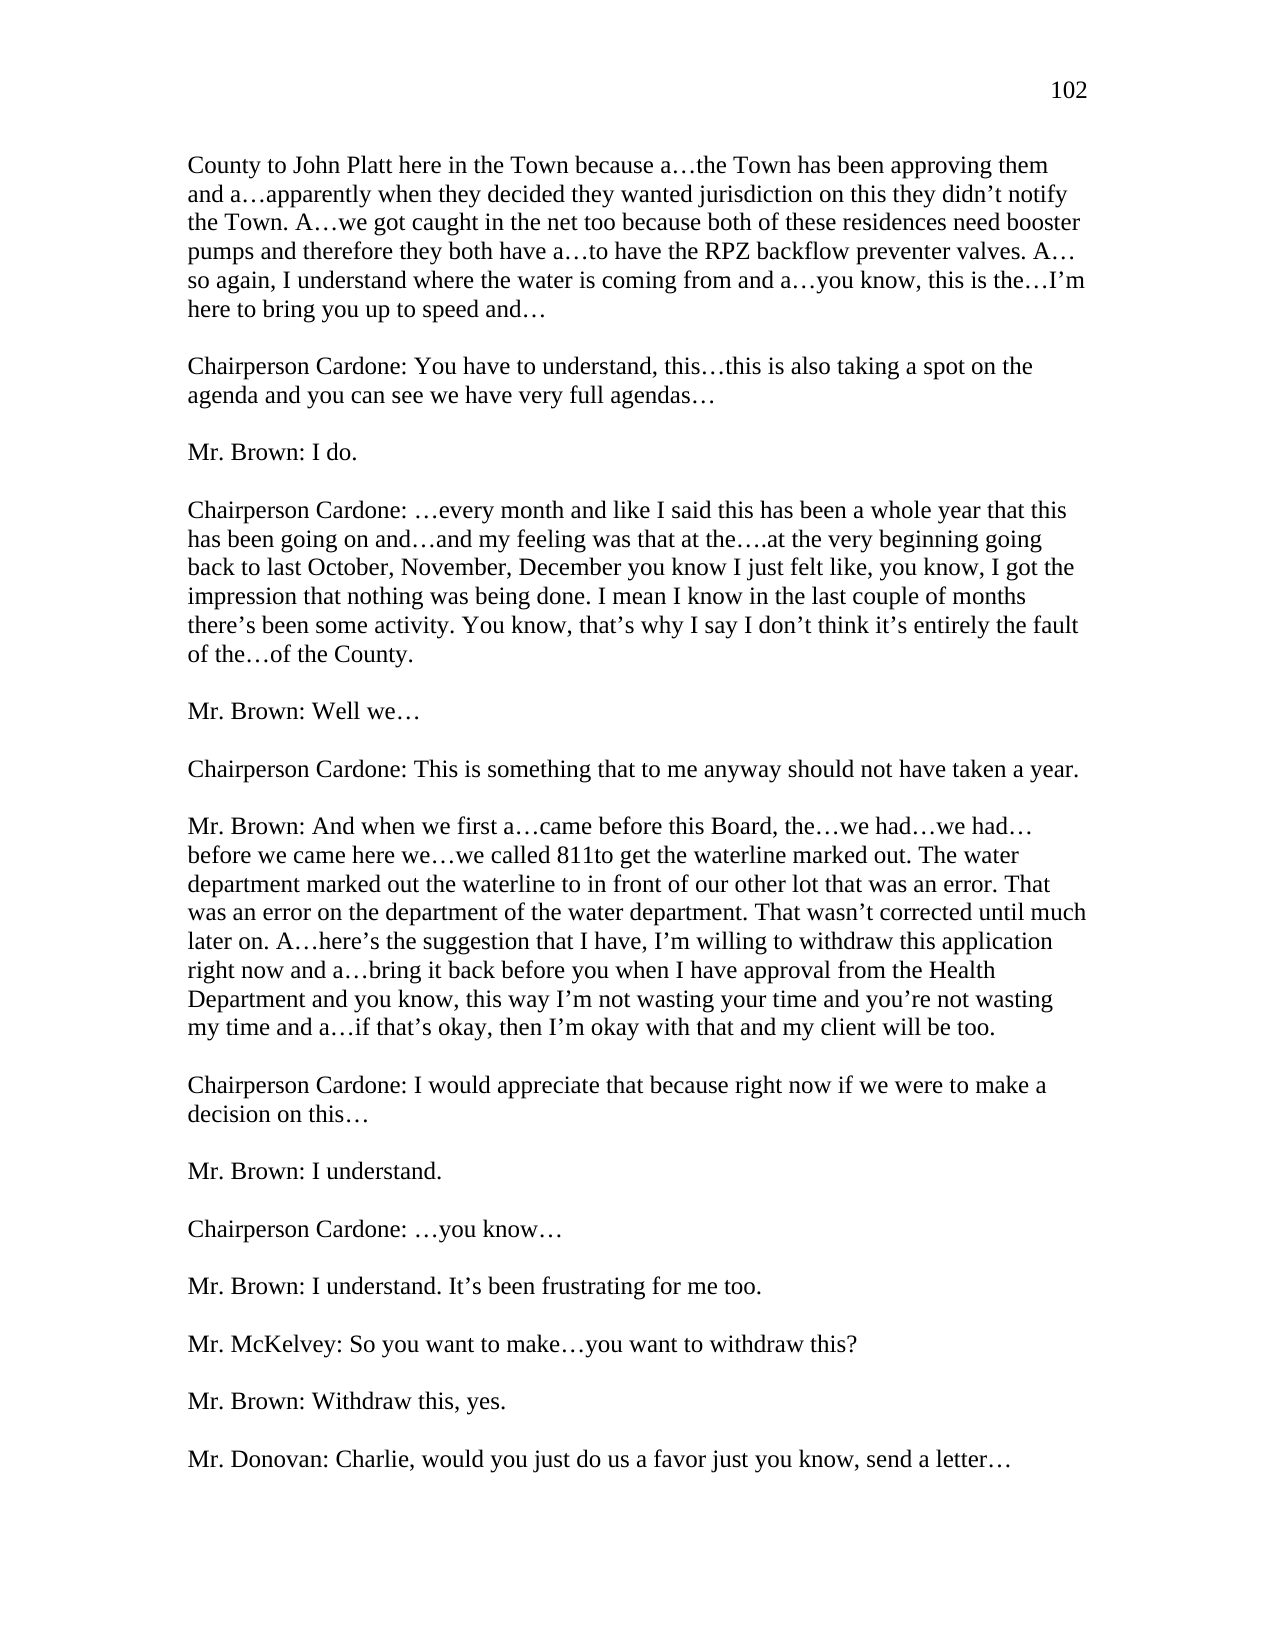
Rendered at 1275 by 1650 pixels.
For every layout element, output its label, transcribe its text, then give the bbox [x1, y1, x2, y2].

text Mr. Brown: And when we first a…came before this Board, the…we had…we had…before we came here we…we called 811to get the waterline marked out. The water department marked out the waterline to in front of our other lot that was an error. That was an error on the department of the water department. That wasn’t corrected until much later on. A…here’s the suggestion that I have, I’m willing to withdraw this application right now and a…bring it back before you when I have approval from the Health Department and you know, this way I’m not wasting your time and you’re not wasting my time and a…if that’s okay, then I’m okay with that and my client will be too. [187, 811, 1087, 1041]
text Mr. Brown: I do. [187, 437, 1087, 466]
text Chairperson Cardone: This is something that to me anyway should not have taken a year. [187, 754, 1087, 782]
text Mr. McKelvey: So you want to make…you want to withdraw this? [187, 1329, 1087, 1357]
text Mr. Brown: I understand. It’s been frustrating for me too. [187, 1271, 1087, 1300]
text Chairperson Cardone: I would appreciate that because right now if we were to make a decision on this… [187, 1070, 1087, 1127]
text Chairperson Cardone: You have to understand, this…this is also taking a spot on the agenda and you can see we have very full agendas… [187, 351, 1087, 409]
text Mr. Donovan: Charlie, would you just do us a favor just you know, send a letter… [187, 1444, 1087, 1472]
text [187, 150, 1087, 322]
text Mr. Brown: Well we… [187, 696, 1087, 725]
text Chairperson Cardone: …every month and like I said this has been a whole year that this has been going on and…and my feeling was that at the….at the very beginning going back to last October, November, December you know I just felt like, you know, I got the impression that nothing was being done. I mean I know in the last couple of months there’s been some activity. You know, that’s why I say I don’t think it’s entirely the fault of the…of the County. [187, 495, 1087, 667]
text Chairperson Cardone: …you know… [187, 1214, 1087, 1242]
text Mr. Brown: Withdraw this, yes. [187, 1386, 1087, 1415]
text Mr. Brown: I understand. [187, 1156, 1087, 1185]
